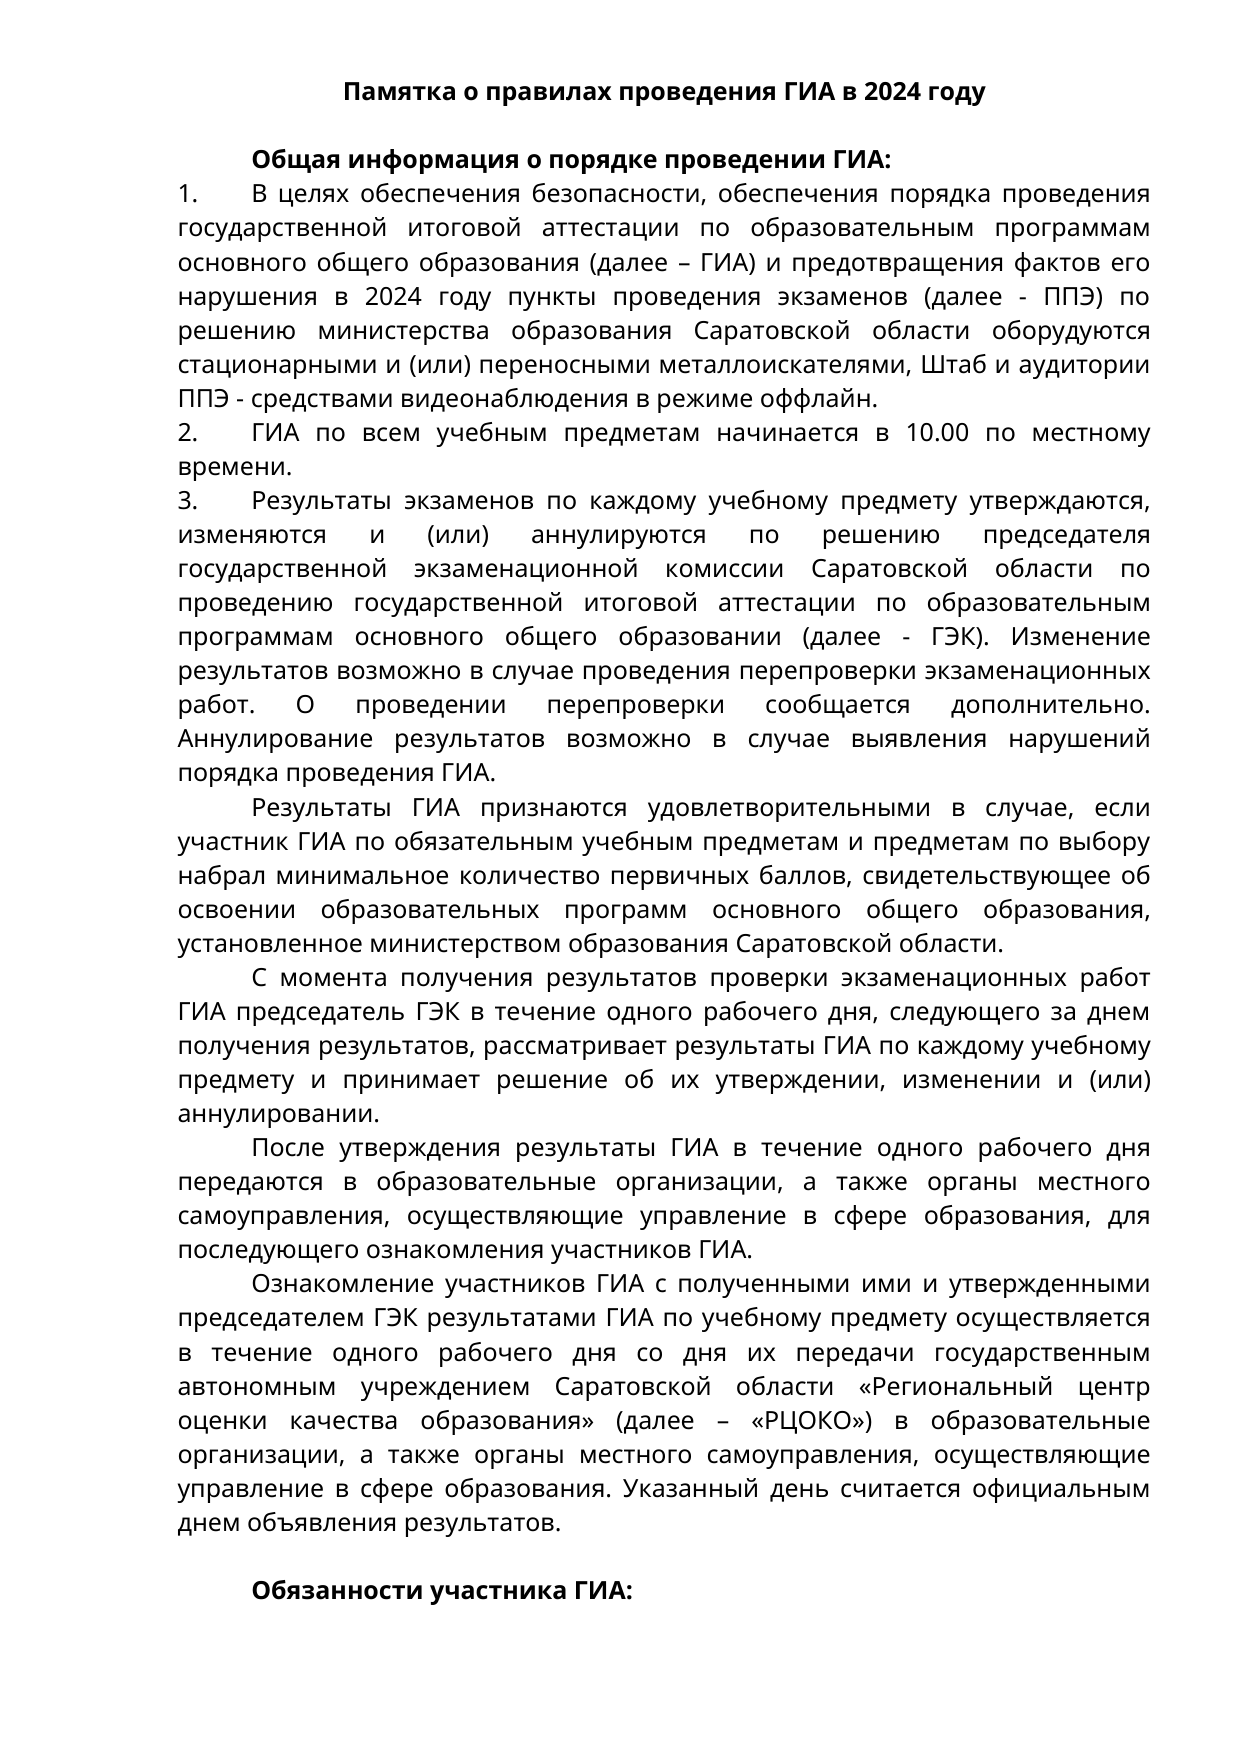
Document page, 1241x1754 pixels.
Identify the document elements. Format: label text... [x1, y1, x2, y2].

text Обязанности участника ГИА: [177, 1573, 1152, 1607]
text Памятка о правилах проведения ГИА в 2024 году [177, 74, 1152, 108]
text После утверждения результаты ГИА в течение одного рабочего дня передаются в образовательные организации, а также органы местного самоуправления, осуществляющие управление в сфере образования, для последующего ознакомления участников ГИА. [177, 1130, 1152, 1266]
text С момента получения результатов проверки экзаменационных работ ГИА председатель ГЭК в течение одного рабочего дня, следующего за днем получения результатов, рассматривает результаты ГИА по каждому учебному предмету и принимает решение об их утверждении, изменении и (или) аннулировании. [177, 959, 1152, 1130]
list В целях обеспечения безопасности, обеспечения порядка проведения государственной итоговой аттестации по образовательным программам основного общего образования (далее – ГИА) и предотвращения фактов его нарушения в 2024 году пункты проведения экзаменов (далее - ППЭ) по решению министерства образования Саратовской области оборудуются стационарными и (или) переносными металлоискателями, Штаб и аудитории ППЭ - средствами видеонаблюдения в режиме оффлайн. [177, 176, 1152, 414]
text Общая информация о порядке проведении ГИА: [177, 142, 1152, 176]
text Ознакомление участников ГИА с полученными ими и утвержденными председателем ГЭК результатами ГИА по учебному предмету осуществляется в течение одного рабочего дня со дня их передачи государственным автономным учреждением Саратовской области «Региональный центр оценки качества образования» (далее – «РЦОКО») в образовательные организации, а также органы местного самоуправления, осуществляющие управление в сфере образования. Указанный день считается официальным днем объявления результатов. [177, 1266, 1152, 1538]
list Результаты экзаменов по каждому учебному предмету утверждаются, изменяются и (или) аннулируются по решению председателя государственной экзаменационной комиссии Саратовской области по проведению государственной итоговой аттестации по образовательным программам основного общего образовании (далее - ГЭК). Изменение результатов возможно в случае проведения перепроверки экзаменационных работ. О проведении перепроверки сообщается дополнительно. Аннулирование результатов возможно в случае выявления нарушений порядка проведения ГИА. [177, 483, 1152, 789]
list ГИА по всем учебным предметам начинается в 10.00 по местному времени. [177, 414, 1152, 483]
text Результаты ГИА признаются удовлетворительными в случае, если участник ГИА по обязательным учебным предметам и предметам по выбору набрал минимальное количество первичных баллов, свидетельствующее об освоении образовательных программ основного общего образования, установленное министерством образования Саратовской области. [177, 789, 1152, 959]
